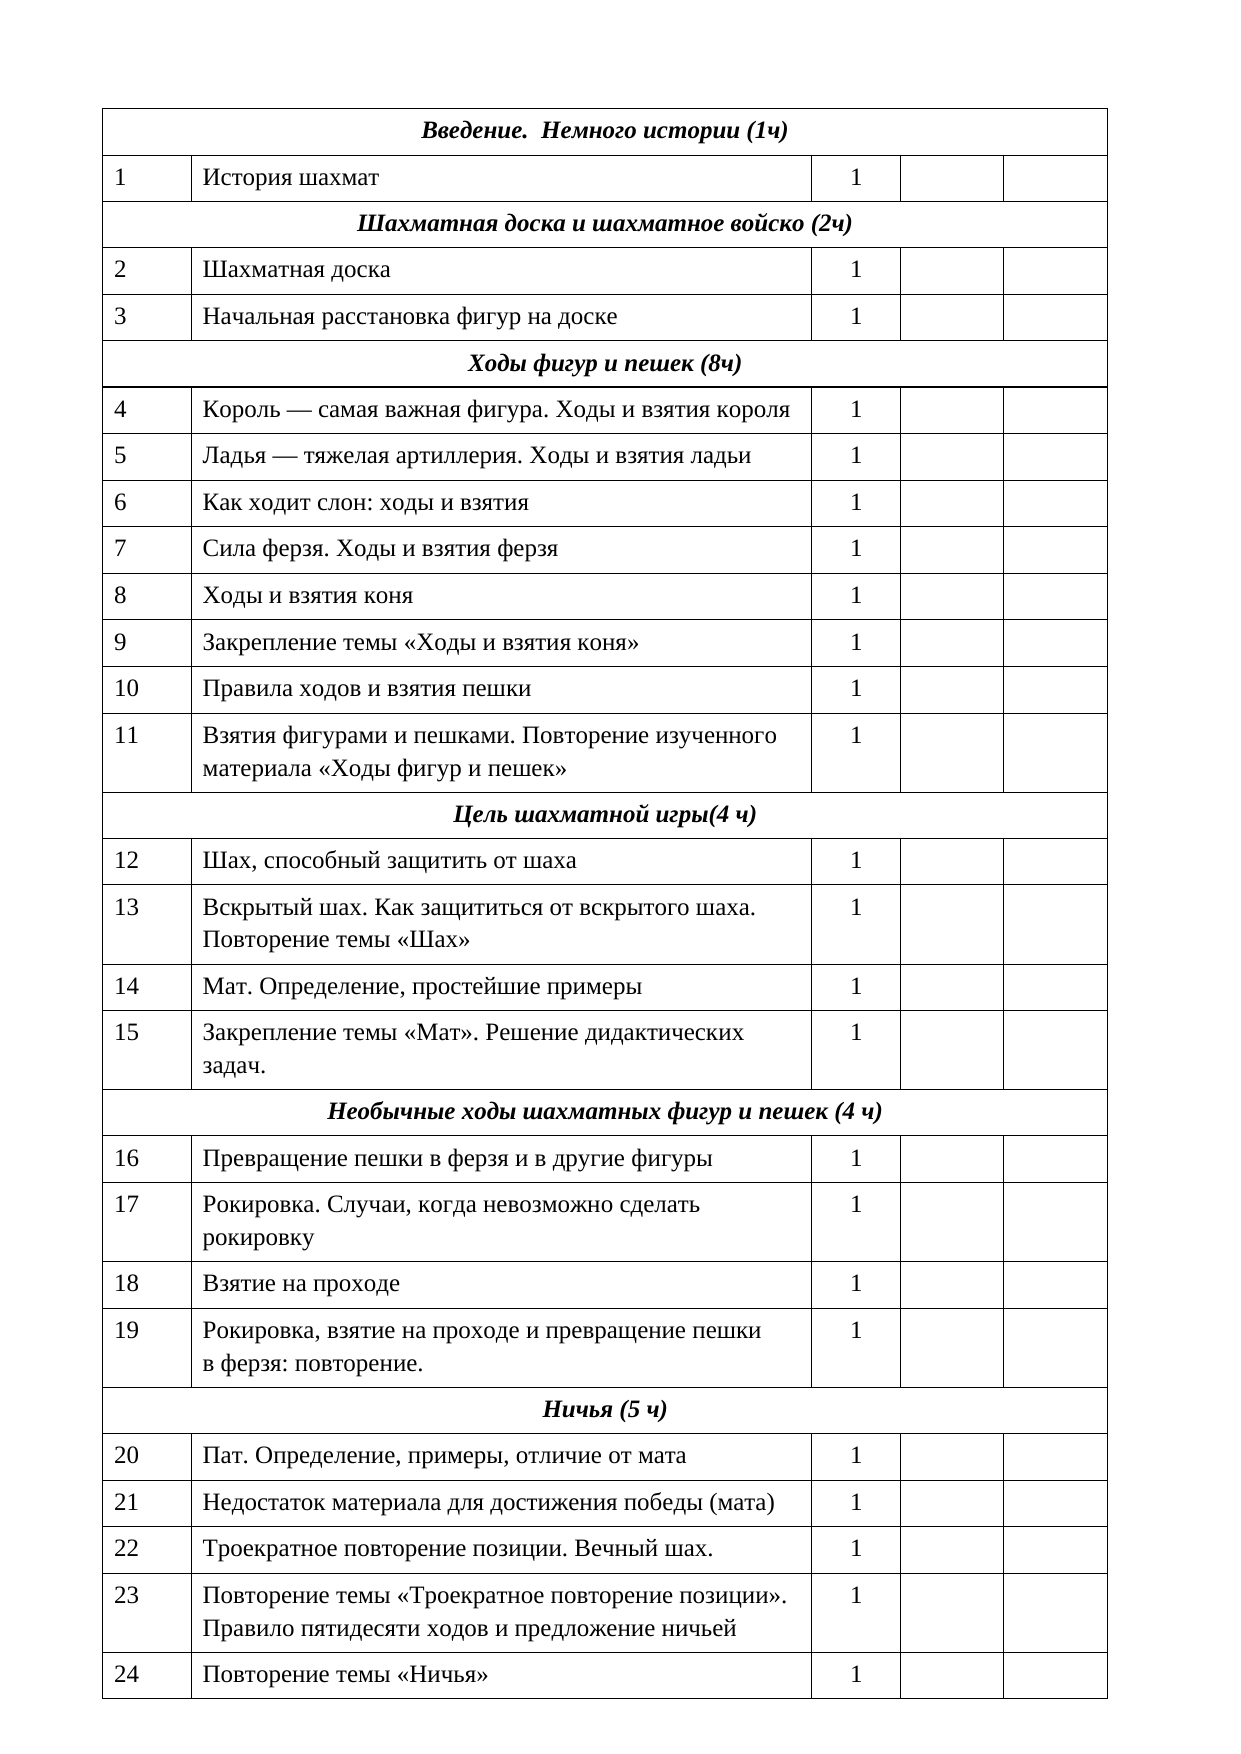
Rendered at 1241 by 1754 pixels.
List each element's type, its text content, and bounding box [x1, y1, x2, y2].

table_cell [1004, 1309, 1107, 1387]
table_cell [901, 1574, 1003, 1652]
table_cell 1 [812, 1481, 900, 1526]
table_cell [901, 156, 1003, 201]
table_cell [901, 885, 1003, 963]
table_cell [901, 839, 1003, 884]
table_cell Вскрытый шах. Как защититься от вскрытого шаха. Повторение темы «Шах» [192, 885, 811, 963]
table_cell [901, 434, 1003, 479]
table_cell 14 [103, 965, 191, 1010]
table_cell 24 [103, 1653, 191, 1698]
table_cell Пат. Определение, примеры, отличие от мата [192, 1434, 811, 1479]
table_cell [1004, 1011, 1107, 1089]
table_cell 2 [103, 248, 191, 294]
table_cell [901, 1481, 1003, 1526]
table_cell [901, 574, 1003, 619]
table_cell Закрепление темы «Мат». Решение дидактическиx задач. [192, 1011, 811, 1089]
table_cell 5 [103, 434, 191, 479]
table_cell Рокировка. Случаи, когда невозможно сделать рокировку [192, 1183, 811, 1261]
table_cell 1 [812, 1011, 900, 1089]
table_cell 1 [812, 1653, 900, 1698]
table_cell 15 [103, 1011, 191, 1089]
table_cell Сила ферзя. Ходы и взятия ферзя [192, 527, 811, 573]
table_cell Повторение темы «Ничья» [192, 1653, 811, 1698]
table_cell [1004, 156, 1107, 201]
table_cell Ладья — тяжелая артиллерия. Ходы и взятия ладьи [192, 434, 811, 479]
table_cell 10 [103, 667, 191, 712]
table_cell 18 [103, 1262, 191, 1308]
table_cell [1004, 714, 1107, 792]
table_cell [1004, 1574, 1107, 1652]
table_cell 1 [812, 574, 900, 619]
table_cell [1004, 388, 1107, 433]
table_cell 1 [812, 434, 900, 479]
table_cell [901, 1527, 1003, 1573]
table_cell [901, 1183, 1003, 1261]
table_cell Взятие на проходе [192, 1262, 811, 1308]
table_cell [1004, 1653, 1107, 1698]
table_cell 1 [812, 667, 900, 712]
table_cell Рокировка, взятие на проходе и превращение пешки в ферзя: повторение. [192, 1309, 811, 1387]
table_cell Превращение пешки в ферзя и в другие фигуры [192, 1136, 811, 1182]
table_cell 12 [103, 839, 191, 884]
table_cell 16 [103, 1136, 191, 1182]
table_cell [1004, 1262, 1107, 1308]
table_cell 3 [103, 295, 191, 340]
table_cell [901, 667, 1003, 712]
table_cell [901, 1309, 1003, 1387]
table_cell [901, 388, 1003, 433]
table_cell Недостаток материала для достижения победы (мата) [192, 1481, 811, 1526]
table_cell Повторение темы «Троекратное повторение позиции». Правило пятидесяти ходов и предложение ничьей [192, 1574, 811, 1652]
table_cell [901, 481, 1003, 526]
table_cell Взятия фигурами и пешками. Повторение изученного материала «Ходы фигур и пешек» [192, 714, 811, 792]
table_cell [901, 248, 1003, 294]
table_cell 13 [103, 885, 191, 963]
table_cell Ходы и взятия коня [192, 574, 811, 619]
table_cell [901, 527, 1003, 573]
table_cell 1 [812, 248, 900, 294]
table_cell 8 [103, 574, 191, 619]
table_cell 11 [103, 714, 191, 792]
table_cell 1 [812, 1527, 900, 1573]
table_cell Закрепление темы «Ходы и взятия коня» [192, 620, 811, 666]
table_cell [1004, 1434, 1107, 1479]
table_cell 1 [812, 1309, 900, 1387]
table_cell 23 [103, 1574, 191, 1652]
table_cell 1 [812, 156, 900, 201]
table_cell [901, 295, 1003, 340]
table_cell 1 [812, 965, 900, 1010]
table_cell 22 [103, 1527, 191, 1573]
table_cell 1 [812, 839, 900, 884]
table_cell Цель шахматной игры(4 ч) [103, 793, 1107, 838]
table_cell [1004, 527, 1107, 573]
table_cell Мат. Определение, простейшие примеры [192, 965, 811, 1010]
table_cell Шахматная доска [192, 248, 811, 294]
table_cell [901, 1653, 1003, 1698]
table_cell [901, 1011, 1003, 1089]
table_cell 20 [103, 1434, 191, 1479]
table_cell [1004, 248, 1107, 294]
table_cell [1004, 1527, 1107, 1573]
table_cell 4 [103, 388, 191, 433]
table_cell Шах, способный защитить от шаха [192, 839, 811, 884]
table_cell 19 [103, 1309, 191, 1387]
table_cell 1 [812, 295, 900, 340]
table_cell Шахматная доска и шахматное войско (2ч) [103, 202, 1107, 247]
table_cell [901, 965, 1003, 1010]
table_cell Начальная расстановка фигур на доске [192, 295, 811, 340]
table_cell 1 [812, 1574, 900, 1652]
table_cell [901, 1262, 1003, 1308]
table_cell 1 [812, 1434, 900, 1479]
table_cell [1004, 1481, 1107, 1526]
table_cell [1004, 434, 1107, 479]
table_cell 7 [103, 527, 191, 573]
table_cell 1 [812, 1183, 900, 1261]
table_cell [1004, 1136, 1107, 1182]
table_cell 9 [103, 620, 191, 666]
table_cell История шахмат [192, 156, 811, 201]
table_cell [1004, 1183, 1107, 1261]
table_cell 1 [812, 885, 900, 963]
table_cell [1004, 667, 1107, 712]
table_cell Введение. Немного истории (1ч) [103, 109, 1107, 154]
table_cell 17 [103, 1183, 191, 1261]
table_cell [1004, 885, 1107, 963]
table_cell 1 [812, 1136, 900, 1182]
table_cell Троекратное повторение позиции. Вечный шах. [192, 1527, 811, 1573]
table_cell 1 [812, 527, 900, 573]
table_cell [1004, 481, 1107, 526]
table_cell Как ходит слон: ходы и взятия [192, 481, 811, 526]
table_cell [1004, 620, 1107, 666]
table_cell 6 [103, 481, 191, 526]
table_cell [901, 1136, 1003, 1182]
table_cell Правила ходов и взятия пешки [192, 667, 811, 712]
table_cell [1004, 574, 1107, 619]
table_cell [1004, 295, 1107, 340]
table_cell 1 [812, 620, 900, 666]
table_cell 1 [812, 388, 900, 433]
table_cell [1004, 839, 1107, 884]
table_cell 1 [812, 1262, 900, 1308]
table_cell Необычные ходы шахматных фигур и пешек (4 ч) [103, 1090, 1107, 1135]
table_cell 1 [812, 481, 900, 526]
table_cell 21 [103, 1481, 191, 1526]
table_cell Ходы фигур и пешек (8ч) [103, 341, 1107, 386]
table_cell [901, 714, 1003, 792]
table_cell 1 [812, 714, 900, 792]
table_cell [901, 1434, 1003, 1479]
table_cell Король — самая важная фигура. Ходы и взятия короля [192, 388, 811, 433]
table_cell [1004, 965, 1107, 1010]
table_cell [901, 620, 1003, 666]
table_cell 1 [103, 156, 191, 201]
table_cell Ничья (5 ч) [103, 1388, 1107, 1433]
